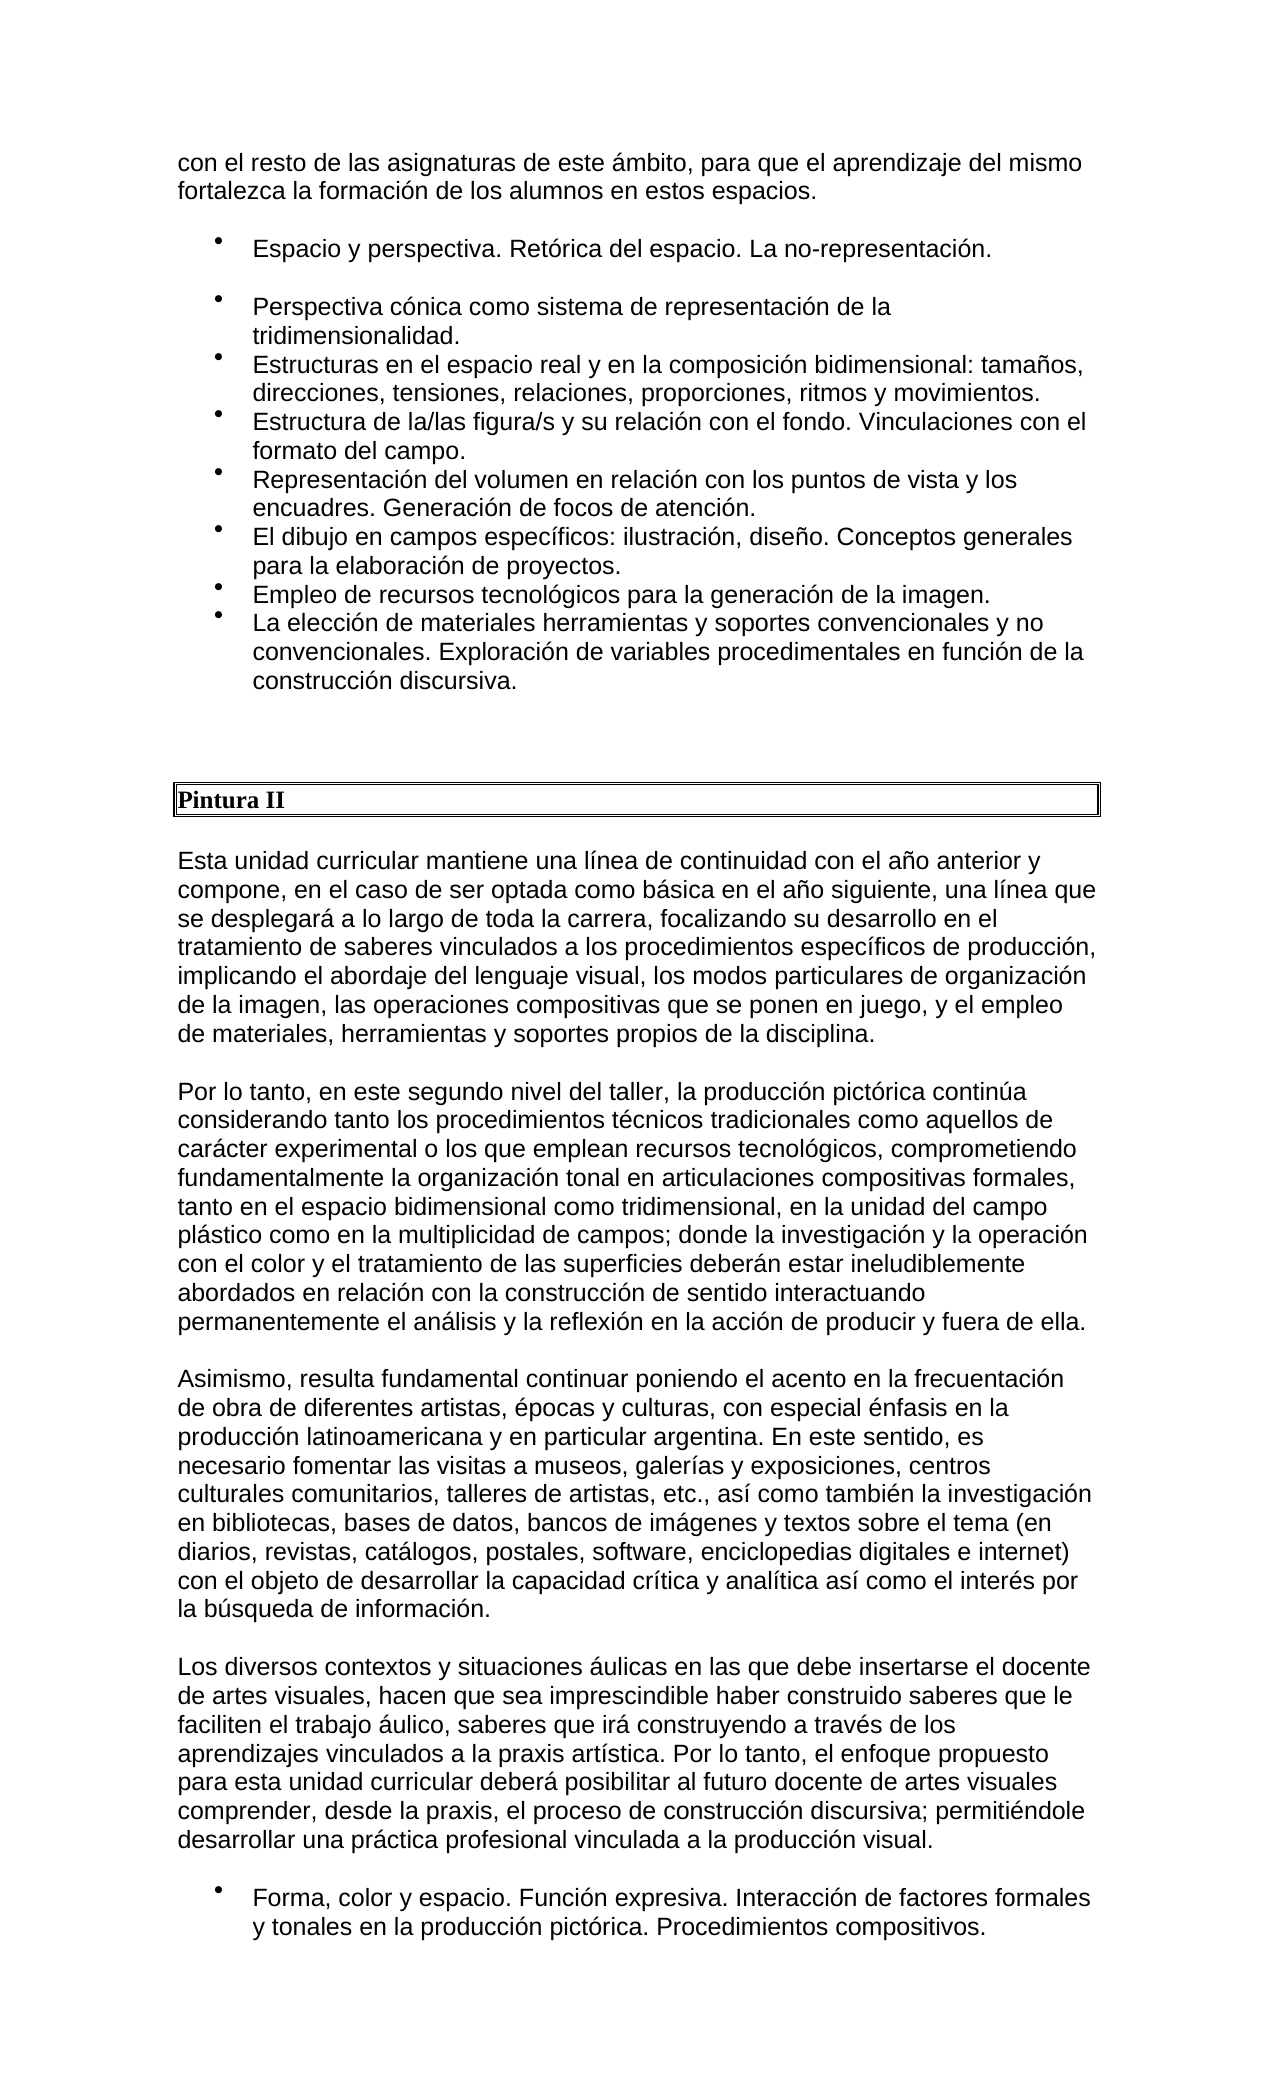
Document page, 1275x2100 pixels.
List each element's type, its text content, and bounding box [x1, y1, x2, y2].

text Esta unidad curricular mantiene una línea de continuidad con el año anterior y compone, en el caso de ser optada como básica en el año siguiente, una línea que se desplegará a lo largo de toda la carrera, focalizando su desarrollo en el tratamiento de saberes vinculados a los procedimientos específicos de producción, implicando el abordaje del lenguaje visual, los modos particulares de organización de la imagen, las operaciones compositivas que se ponen en juego, y el empleo de materiales, herramientas y soportes propios de la disciplina. [177, 846, 1098, 1047]
list El dibujo en campos específicos: ilustración, diseño. Conceptos generales para la elaboración de proyectos. [215, 522, 1098, 580]
list La elección de materiales herramientas y soportes convencionales y no convencionales. Exploración de variables procedimentales en función de la construcción discursiva. [215, 608, 1098, 695]
list Representación del volumen en relación con los puntos de vista y los encuadres. Generación de focos de atención. [215, 465, 1098, 522]
table_header Pintura II [177, 785, 1097, 814]
list Espacio y perspectiva. Retórica del espacio. La no-representación. [215, 234, 1098, 263]
text Por lo tanto, en este segundo nivel del taller, la producción pictórica continúa considerando tanto los procedimientos técnicos tradicionales como aquellos de carácter experimental o los que emplean recursos tecnológicos, comprometiendo fundamentalmente la organización tonal en articulaciones compositivas formales, tanto en el espacio bidimensional como tridimensional, en la unidad del campo plástico como en la multiplicidad de campos; donde la investigación y la operación con el color y el tratamiento de las superficies deberán estar ineludiblemente abordados en relación con la construcción de sentido interactuando permanentemente el análisis y la reflexión en la acción de producir y fuera de ella. [177, 1077, 1098, 1335]
list Forma, color y espacio. Función expresiva. Interacción de factores formales y tonales en la producción pictórica. Procedimientos compositivos. [215, 1883, 1098, 1940]
text Asimismo, resulta fundamental continuar poniendo el acento en la frecuentación de obra de diferentes artistas, épocas y culturas, con especial énfasis en la producción latinoamericana y en particular argentina. En este sentido, es necesario fomentar las visitas a museos, galerías y exposiciones, centros culturales comunitarios, talleres de artistas, etc., así como también la investigación en bibliotecas, bases de datos, bancos de imágenes y textos sobre el tema (en diarios, revistas, catálogos, postales, software, enciclopedias digitales e internet) con el objeto de desarrollar la capacidad crítica y analítica así como el interés por la búsqueda de información. [177, 1364, 1098, 1623]
list Estructura de la/las figura/s y su relación con el fondo. Vinculaciones con el formato del campo. [215, 407, 1098, 465]
list Estructuras en el espacio real y en la composición bidimensional: tamaños, direcciones, tensiones, relaciones, proporciones, ritmos y movimientos. [215, 350, 1098, 407]
text Los diversos contextos y situaciones áulicas en las que debe insertarse el docente de artes visuales, hacen que sea imprescindible haber construido saberes que le faciliten el trabajo áulico, saberes que irá construyendo a través de los aprendizajes vinculados a la praxis artística. Por lo tanto, el enfoque propuesto para esta unidad curricular deberá posibilitar al futuro docente de artes visuales comprender, desde la praxis, el proceso de construcción discursiva; permitiéndole desarrollar una práctica profesional vinculada a la producción visual. [177, 1652, 1098, 1854]
list Perspectiva cónica como sistema de representación de la tridimensionalidad. [215, 292, 1098, 350]
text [177, 148, 1098, 205]
list Empleo de recursos tecnológicos para la generación de la imagen. [215, 580, 1098, 608]
